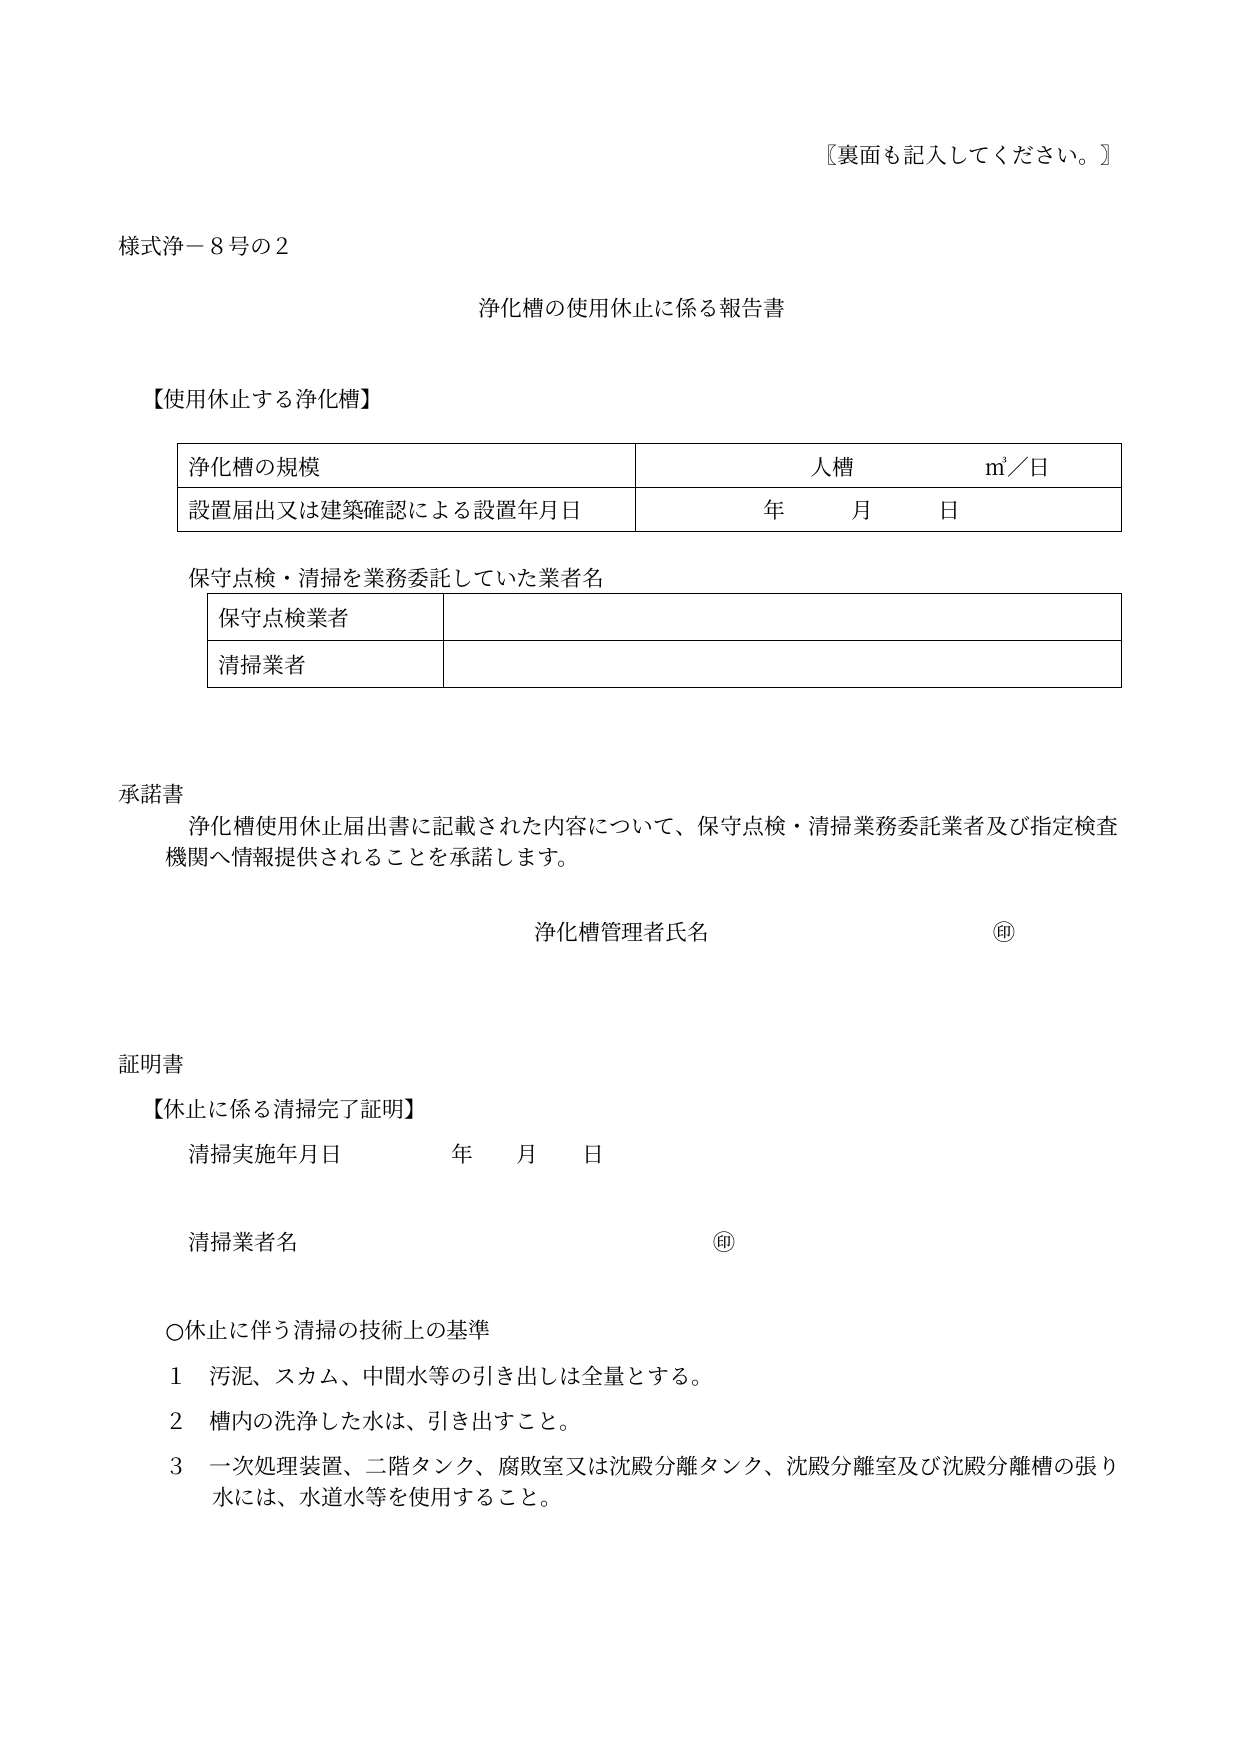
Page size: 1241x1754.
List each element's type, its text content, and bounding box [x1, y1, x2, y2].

text １ 汚泥、スカム、中間水等の引き出しは全量とする。 [118, 1359, 1122, 1390]
table_header 浄化槽の規模 [178, 444, 635, 487]
table_cell [444, 641, 1121, 687]
text 【休止に係る清掃完了証明】 [118, 1092, 1122, 1123]
text 浄化槽管理者氏名 ㊞ [118, 915, 1122, 947]
text ○休止に伴う清掃の技術上の基準 [118, 1314, 1122, 1345]
text 承諾書 [118, 778, 1122, 809]
text 〖裏面も記入してください。〗 [118, 138, 1122, 170]
text 清掃業者名 ㊞ [118, 1225, 1122, 1257]
text 浄化槽使用休止届出書に記載された内容について、保守点検・清掃業務委託業者及び指定検査機関へ情報提供されることを承諾します。 [165, 809, 1122, 872]
text 様式浄－８号の２ [118, 229, 1122, 261]
text 浄化槽の使用休止に係る報告書 [118, 291, 1122, 322]
text 清掃実施年月日 年 月 日 [118, 1137, 1122, 1168]
text 【使用休止する浄化槽】 [118, 382, 1122, 413]
text 証明書 [118, 1047, 1122, 1078]
text ３ 一次処理装置、二階タンク、腐敗室又は沈殿分離タンク、沈殿分離室及び沈殿分離槽の張り水には、水道水等を使用すること。 [165, 1449, 1122, 1512]
text 保守点検・清掃を業務委託していた業者名 [118, 562, 1122, 593]
table_cell 年 月 日 [636, 488, 1121, 531]
table_header 人槽 ㎥／日 [636, 444, 1121, 487]
table_header [444, 594, 1121, 640]
table_cell 設置届出又は建築確認による設置年月日 [178, 488, 635, 531]
table_header 保守点検業者 [208, 594, 443, 640]
text ２ 槽内の洗浄した水は、引き出すこと。 [118, 1404, 1122, 1435]
table_cell 清掃業者 [208, 641, 443, 687]
